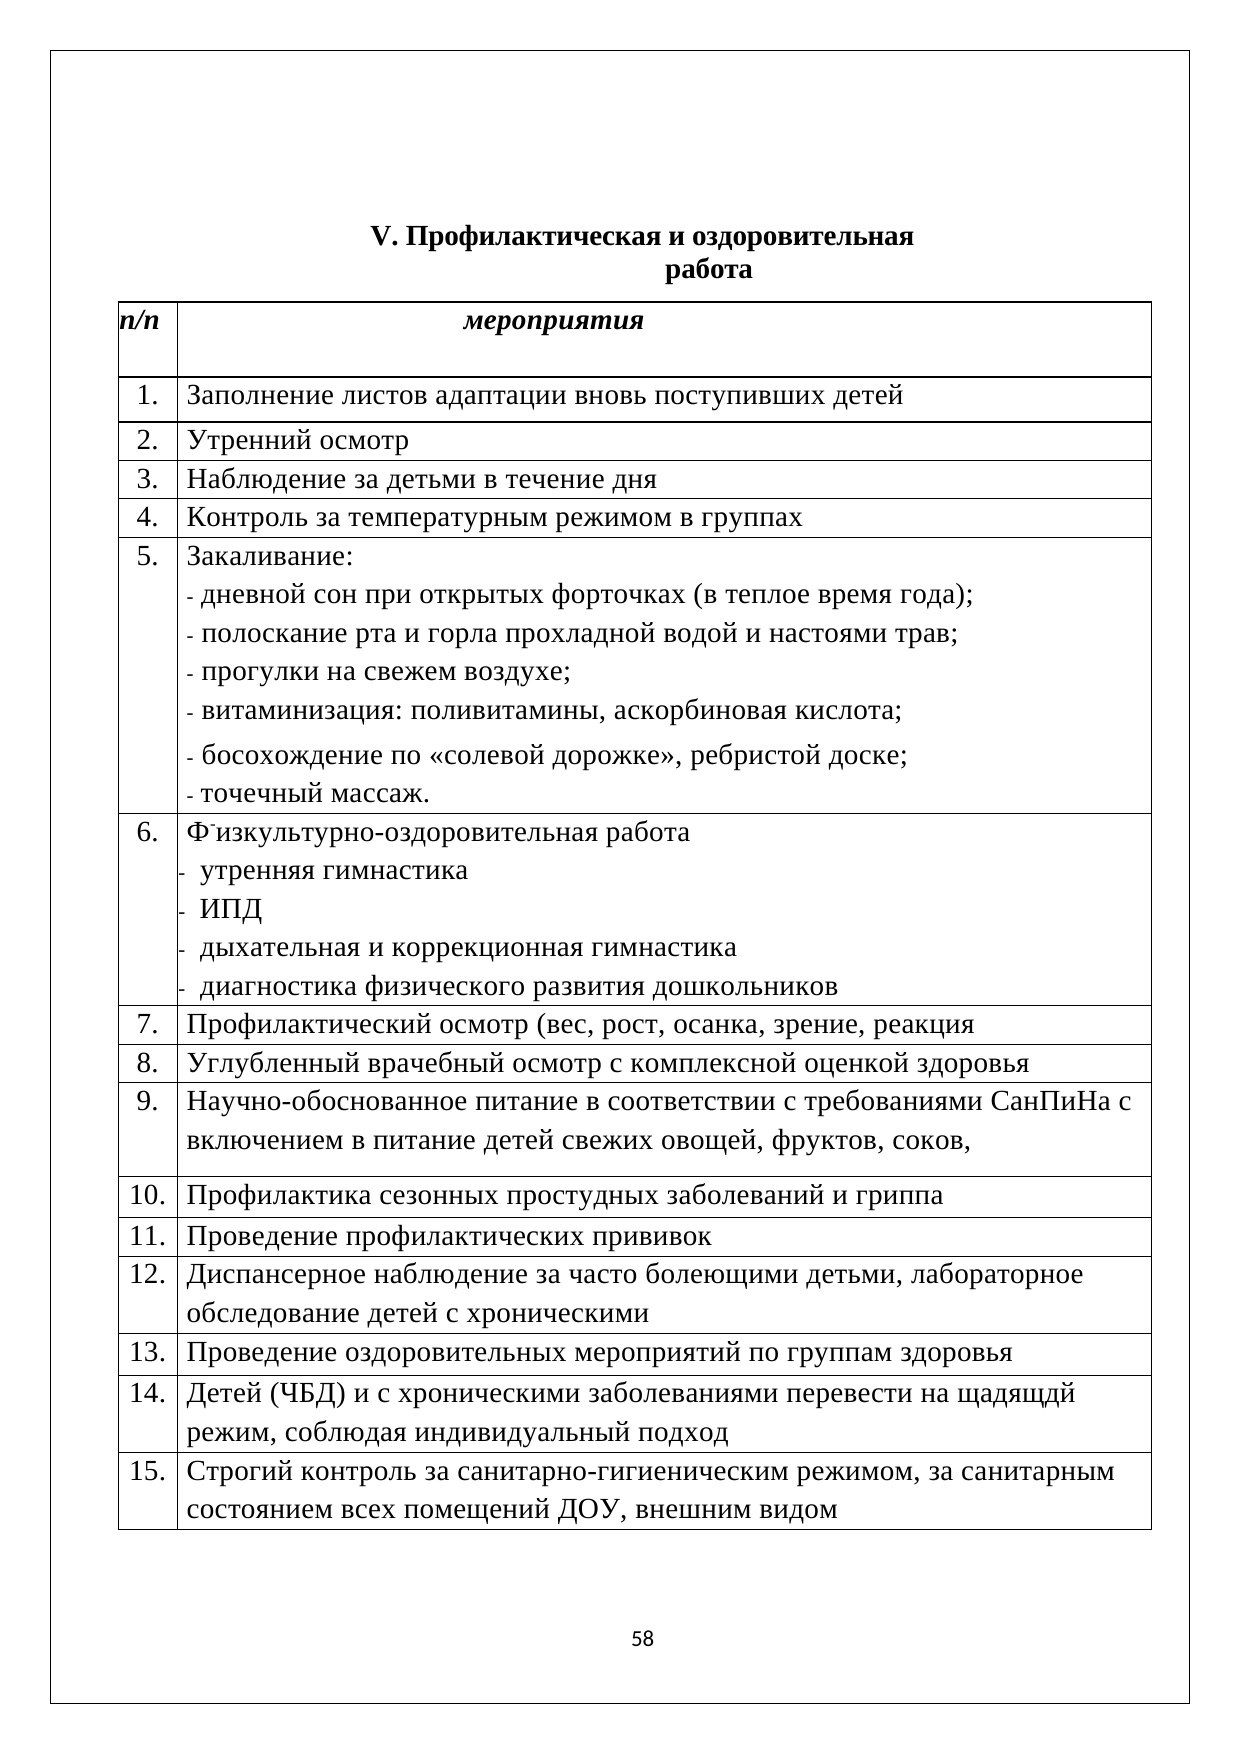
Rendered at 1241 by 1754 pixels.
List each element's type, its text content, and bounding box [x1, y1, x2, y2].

table_cell 12. [119, 1257, 177, 1333]
table_cell Строгий контроль за санитарно-гигиеническим режимом, за санитарным состоянием всех помещений ДОУ, внешним видом [178, 1453, 1151, 1528]
table_cell 4. [119, 499, 177, 537]
table_header мероприятия [178, 303, 1151, 376]
table_cell 10. [119, 1177, 177, 1217]
table_cell 1. [119, 378, 177, 421]
table_cell 9. [119, 1083, 177, 1176]
table_cell Профилактика сезонных простудных заболеваний и гриппа [178, 1177, 1151, 1217]
table_cell 5. [119, 538, 177, 813]
table_cell Ф-изкультурно-оздоровительная работа утренняя гимнастика ИПД дыхательная и коррекционная гимнастика диагностика физического развития дошкольников [178, 814, 1151, 1005]
text работа [251, 251, 1167, 285]
table_cell 13. [119, 1334, 177, 1374]
table_cell Закаливание: дневной сон при открытых форточках (в теплое время года); полоскание рта и горла прохладной водой и настоями трав; прогулки на свежем воздухе; витаминизация: поливитамины, аскорбиновая кислота; босохождение по «солевой дорожке», ребристой доске; точечный массаж. [178, 538, 1151, 813]
table_cell 7. [119, 1006, 177, 1044]
table_cell Наблюдение за детьми в течение дня [178, 461, 1151, 498]
table_cell Заполнение листов адаптации вновь поступивших детей [178, 378, 1151, 421]
table_cell Детей (ЧБД) и с хроническими заболеваниями перевести на щадящдй режим, соблюдая индивидуальный подход [178, 1376, 1151, 1452]
table_cell Проведение профилактических прививок [178, 1218, 1151, 1256]
table_cell Углубленный врачебный осмотр с комплексной оценкой здоровья [178, 1045, 1151, 1082]
table_cell Утренний осмотр [178, 423, 1151, 460]
table_cell 6. [119, 814, 177, 1005]
table_cell 3. [119, 461, 177, 498]
table_cell 8. [119, 1045, 177, 1082]
table_cell 11. [119, 1218, 177, 1256]
table_cell Профилактический осмотр (вес, рост, осанка, зрение, реакция [178, 1006, 1151, 1044]
table_cell Диспансерное наблюдение за часто болеющими детьми, лабораторное обследование детей с хроническими [178, 1257, 1151, 1333]
table_header п/п [119, 303, 177, 376]
table_cell 14. [119, 1376, 177, 1452]
table_cell Контроль за температурным режимом в группах [178, 499, 1151, 537]
table_cell Проведение оздоровительных мероприятий по группам здоровья [178, 1334, 1151, 1374]
text V. Профилактическая и оздоровительная [118, 218, 1167, 251]
table_cell Научно-обоснованное питание в соответствии с требованиями СанПиНа с включением в питание детей свежих овощей, фруктов, соков, [178, 1083, 1151, 1176]
table_cell 15. [119, 1453, 177, 1528]
table_cell 2. [119, 423, 177, 460]
